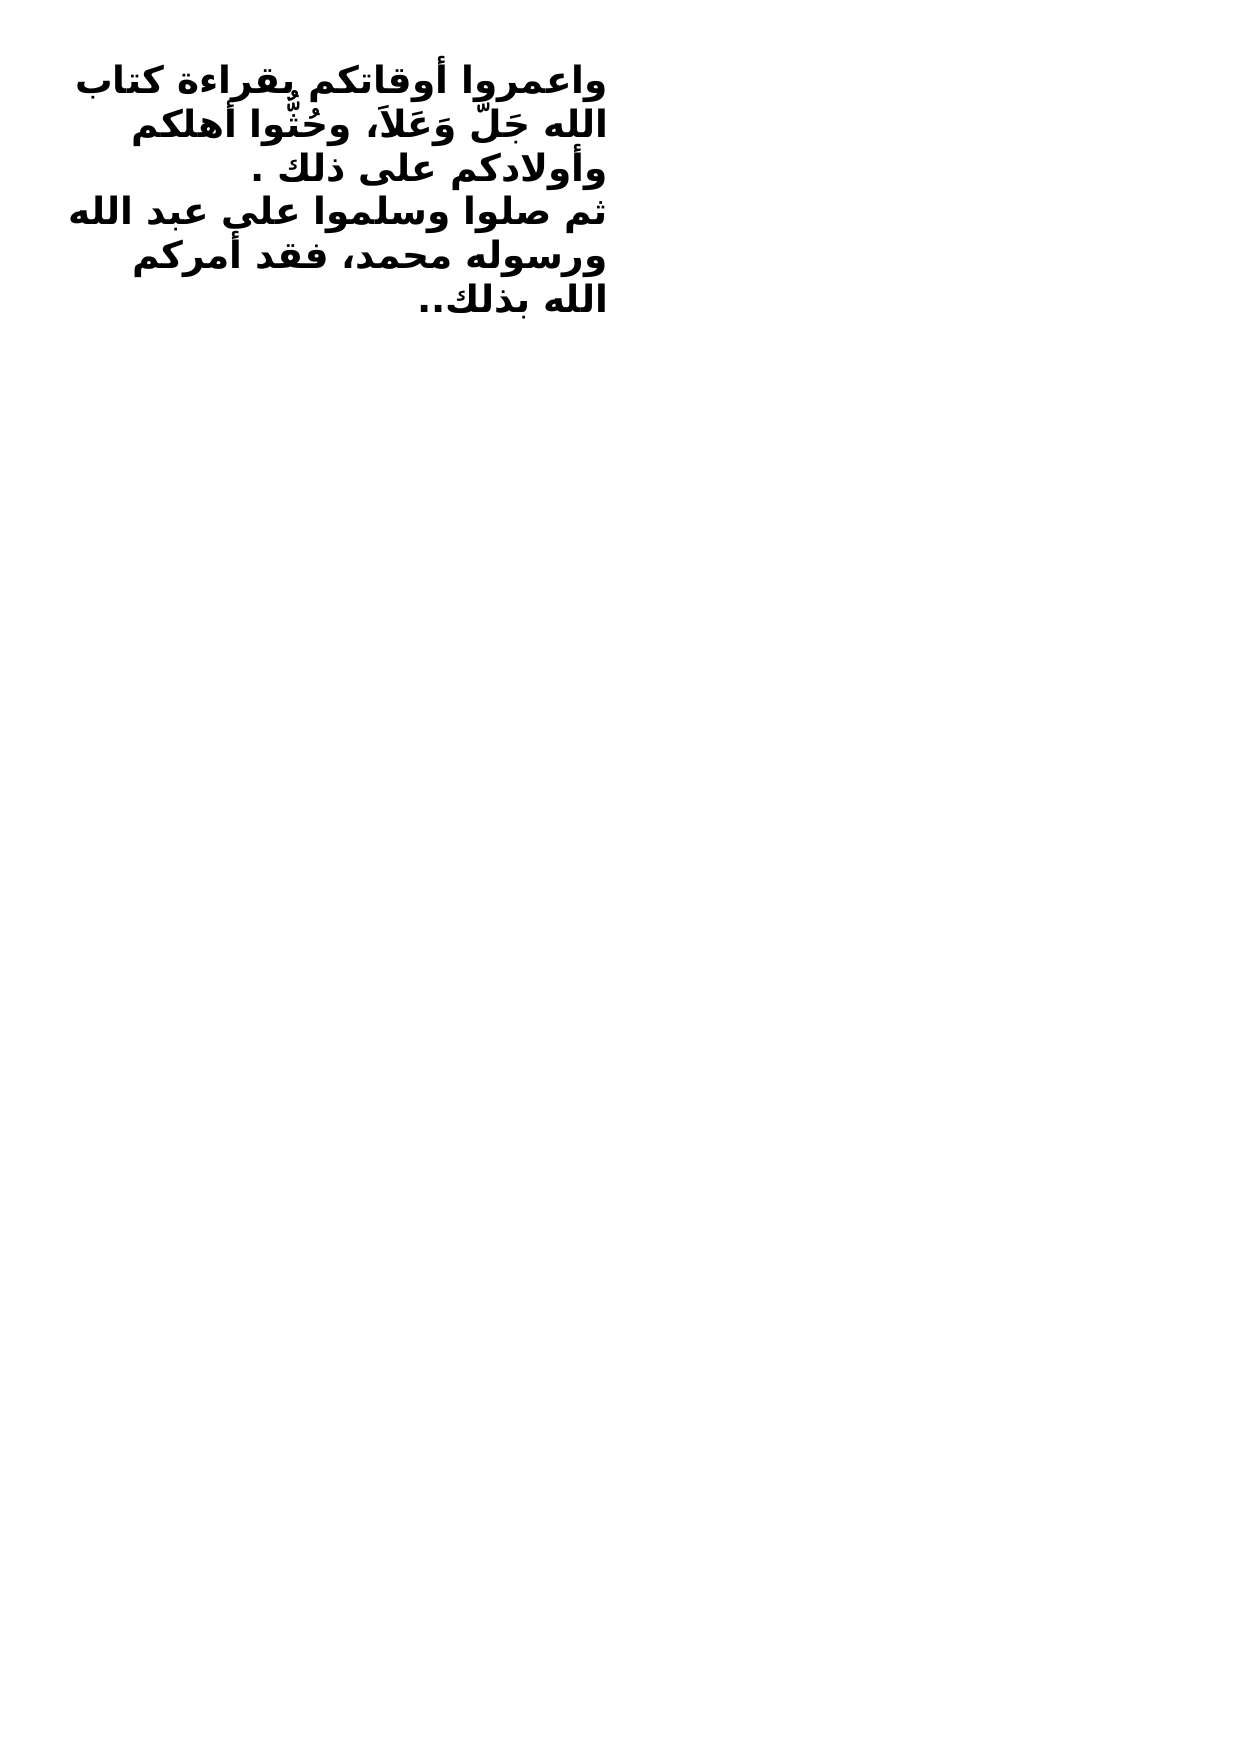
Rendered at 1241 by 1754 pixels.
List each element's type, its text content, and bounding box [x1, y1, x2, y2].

text واعمروا أوقاتكم بقراءة كتاب الله جَلَّ وَعَلاَ، وحُثُّوا أهلكم وأولادكم على ذلك . [59, 59, 608, 190]
text ثم صلوا وسلموا على عبد الله ورسوله محمد، فقد أمركم الله بذلك.. [59, 190, 608, 321]
